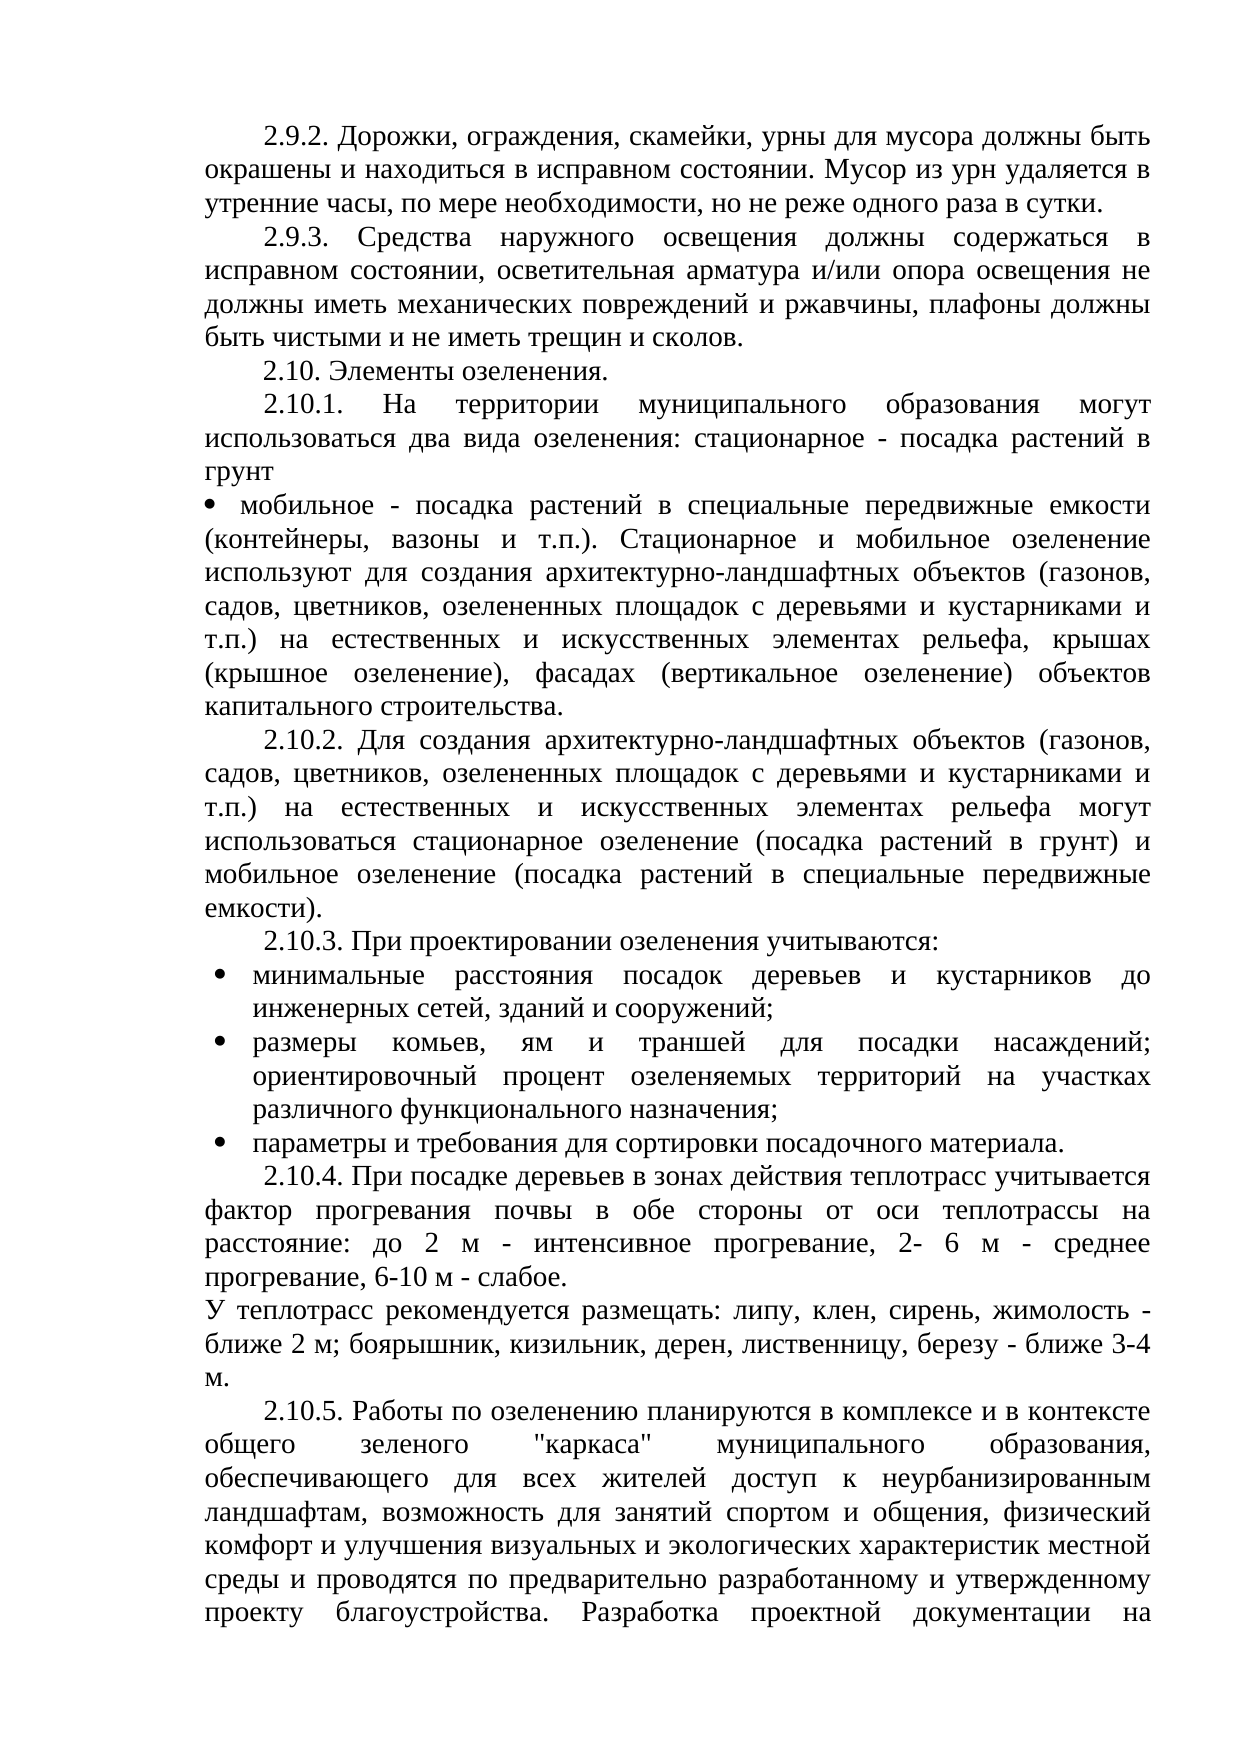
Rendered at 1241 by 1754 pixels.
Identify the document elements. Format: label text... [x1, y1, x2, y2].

text 2.9.3. Средства наружного освещения должны содержаться в исправном состоянии, осветительная арматура и/или опора освещения не должны иметь механических повреждений и ржавчины, плафоны должны быть чистыми и не иметь трещин и сколов. [204, 219, 1152, 353]
list параметры и требования для сортировки посадочного материала. [215, 1125, 1152, 1158]
text У теплотрасс рекомендуется размещать: липу, клен, сирень, жимолость - ближе ; боярышник, кизильник, дерен, лиственницу, березу - ближе 3-. [204, 1292, 1152, 1393]
list размеры комьев, ям и траншей для посадки насаждений; ориентировочный процент озеленяемых территорий на участках различного функционального назначения; [215, 1024, 1152, 1125]
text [204, 1393, 1152, 1628]
text 2.10.3. При проектировании озеленения учитываются: [204, 923, 1152, 957]
text 2.10. Элементы озеленения. [263, 353, 1152, 386]
list мобильное - посадка растений в специальные передвижные емкости (контейнеры, вазоны и т.п.). Стационарное и мобильное озеленение используют для создания архитектурно-ландшафтных объектов (газонов, садов, цветников, озелененных площадок с деревьями и кустарниками и т.п.) на естественных и искусственных элементах рельефа, крышах (крышное озеленение), фасадах (вертикальное озеленение) объектов капитального строительства. [204, 487, 1152, 722]
list минимальные расстояния посадок деревьев и кустарников до инженерных сетей, зданий и сооружений; [215, 957, 1152, 1024]
text 2.10.4. При посадке деревьев в зонах действия теплотрасс учитывается фактор прогревания почвы в обе стороны от оси теплотрассы на расстояние: до - интенсивное прогревание, 2- - среднее прогревание, 6- - слабое. [204, 1158, 1152, 1292]
text 2.9.2. Дорожки, ограждения, скамейки, урны для мусора должны быть окрашены и находиться в исправном состоянии. Мусор из урн удаляется в утренние часы, по мере необходимости, но не реже одного раза в сутки. [204, 118, 1152, 219]
text 2.10.2. Для создания архитектурно-ландшафтных объектов (газонов, садов, цветников, озелененных площадок с деревьями и кустарниками и т.п.) на естественных и искусственных элементах рельефа могут использоваться стационарное озеленение (посадка растений в грунт) и мобильное озеленение (посадка растений в специальные передвижные емкости). [204, 722, 1152, 923]
text 2.10.1. На территории муниципального образования могут использоваться два вида озеленения: стационарное - посадка растений в грунт [204, 386, 1152, 487]
